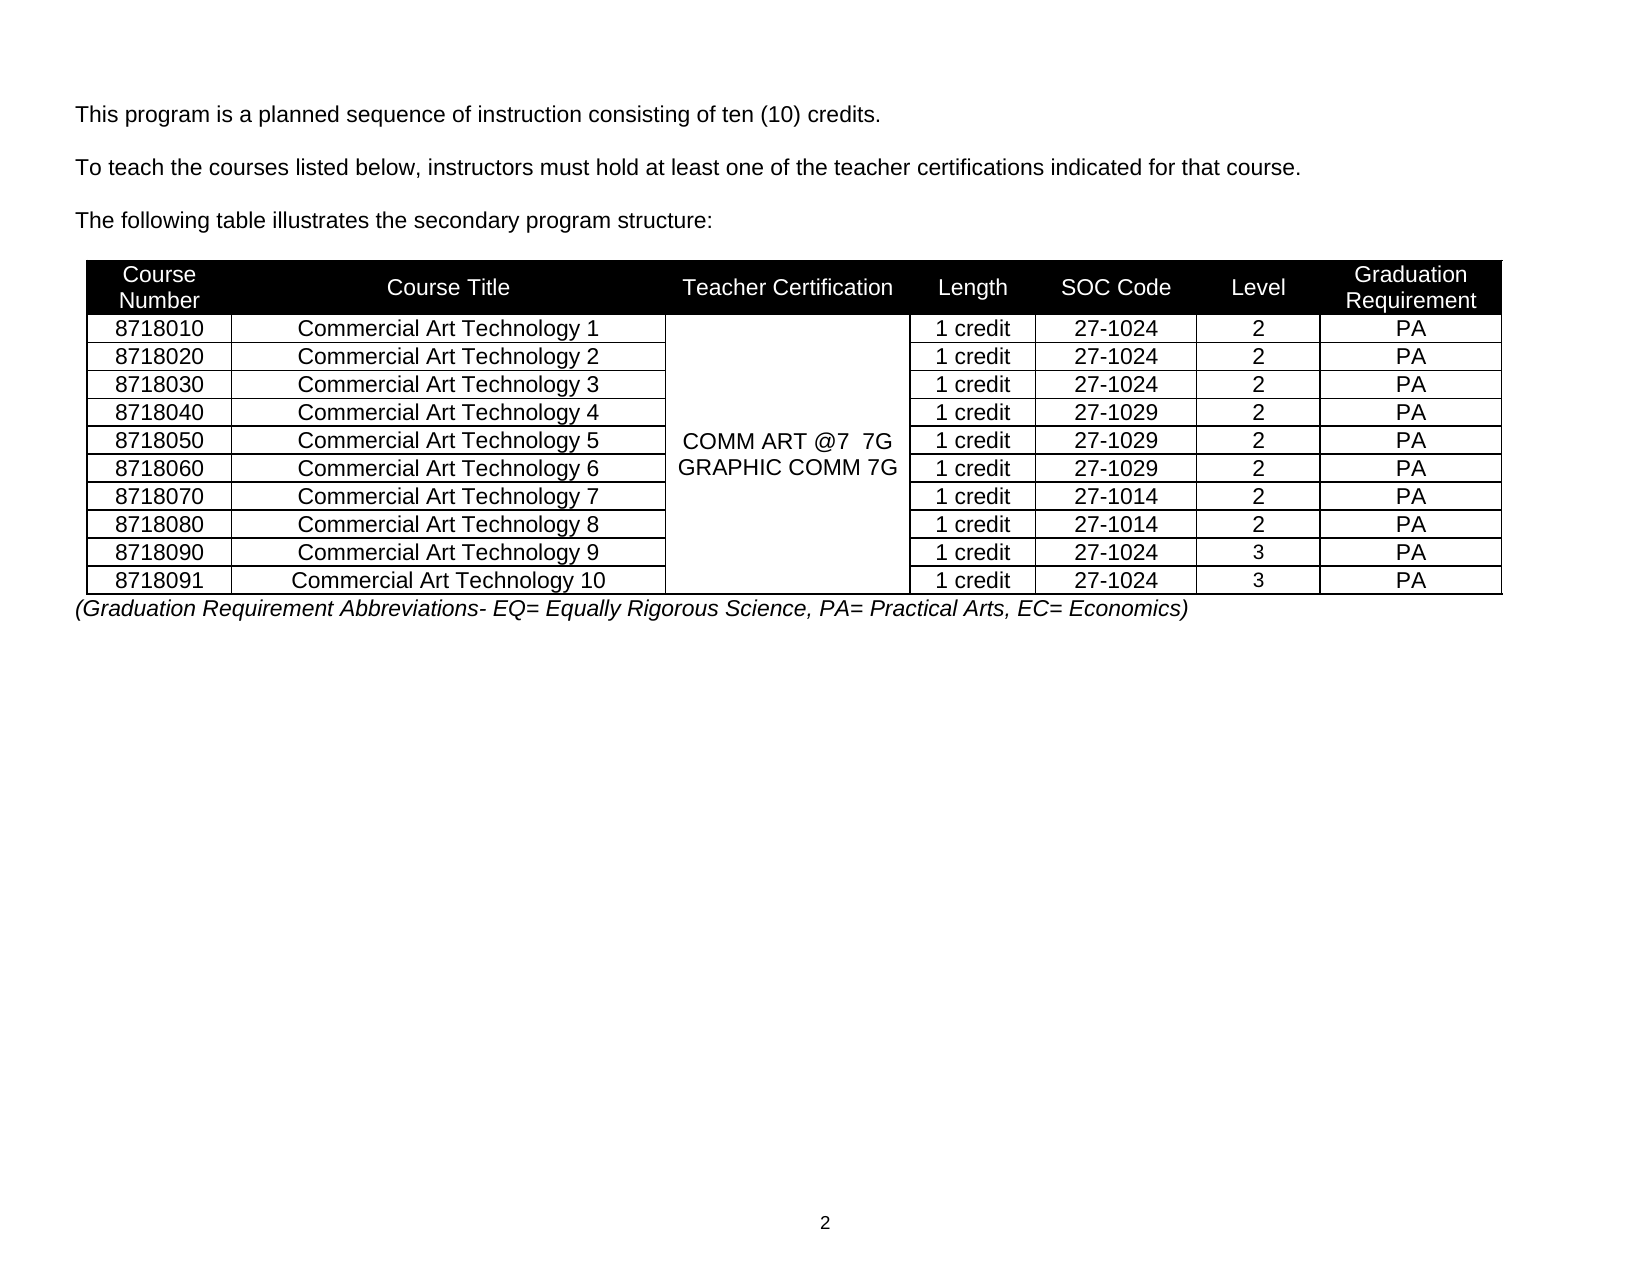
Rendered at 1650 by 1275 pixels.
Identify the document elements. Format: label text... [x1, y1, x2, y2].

table_cell PA [1321, 399, 1501, 425]
table_cell 27-1024 [1036, 343, 1196, 369]
text (Graduation Requirement Abbreviations- EQ= Equally Rigorous Science, PA= Practical Arts, EC= Economics) [75, 594, 1575, 621]
table_header Level [1197, 261, 1319, 314]
table_cell Commercial Art Technology 2 [232, 343, 665, 369]
table_cell 27-1029 [1036, 455, 1196, 481]
table_cell Commercial Art Technology 8 [232, 511, 665, 537]
table_cell Commercial Art Technology 5 [232, 427, 665, 453]
table_cell 2 [1197, 343, 1319, 369]
table_cell 27-1024 [1036, 567, 1196, 593]
table_cell 27-1014 [1036, 511, 1196, 537]
table_cell 8718050 [88, 427, 231, 453]
table_cell 1 credit [911, 343, 1035, 369]
table_header Course Number [88, 261, 231, 314]
table_cell 8718020 [88, 343, 231, 369]
table_header Graduation Requirement [1321, 261, 1501, 314]
table_cell 1 credit [911, 399, 1035, 425]
table_cell PA [1321, 427, 1501, 453]
table_cell Commercial Art Technology 1 [232, 315, 665, 342]
table_cell 27-1024 [1036, 315, 1196, 342]
table_cell 2 [1197, 399, 1319, 425]
table_cell 1 credit [911, 483, 1035, 509]
table_cell Commercial Art Technology 7 [232, 483, 665, 509]
table_cell 8718010 [88, 315, 231, 342]
table_cell 27-1014 [1036, 483, 1196, 509]
table_cell 27-1024 [1036, 539, 1196, 565]
table_cell 1 credit [911, 427, 1035, 453]
table_cell 2 [1197, 427, 1319, 453]
table_cell 1 credit [911, 315, 1035, 342]
table_cell Commercial Art Technology 3 [232, 371, 665, 397]
table_cell 8718070 [88, 483, 231, 509]
table_cell 27-1029 [1036, 427, 1196, 453]
table_cell PA [1321, 567, 1501, 593]
table_cell PA [1321, 511, 1501, 537]
table_cell 2 [1197, 455, 1319, 481]
table_cell 8718040 [88, 399, 231, 425]
table_cell PA [1321, 455, 1501, 481]
text The following table illustrates the secondary program structure: [75, 207, 1575, 233]
table_cell 27-1029 [1036, 399, 1196, 425]
table_cell Commercial Art Technology 10 [232, 567, 665, 593]
table_cell 27-1024 [1036, 371, 1196, 397]
table_cell 3 [1197, 567, 1319, 593]
table_cell Commercial Art Technology 9 [232, 539, 665, 565]
table_cell 8718060 [88, 455, 231, 481]
table_header Length [911, 261, 1035, 314]
table_cell 2 [1197, 371, 1319, 397]
table_cell 1 credit [911, 371, 1035, 397]
table_cell COMM ART @7 7G GRAPHIC COMM 7G [666, 315, 909, 593]
table_cell 1 credit [911, 567, 1035, 593]
table_cell 8718030 [88, 371, 231, 397]
table_cell 1 credit [911, 511, 1035, 537]
table_cell PA [1321, 315, 1501, 342]
table_header Teacher Certification [666, 261, 909, 314]
table_header Course Title [232, 261, 665, 314]
table_cell 8718080 [88, 511, 231, 537]
table_cell PA [1321, 483, 1501, 509]
text To teach the courses listed below, instructors must hold at least one of the teacher certifications indicated for that course. [75, 154, 1575, 180]
table_header SOC Code [1036, 261, 1196, 314]
table_cell PA [1321, 539, 1501, 565]
table_cell 1 credit [911, 539, 1035, 565]
table_cell 2 [1197, 315, 1319, 342]
table_cell Commercial Art Technology 4 [232, 399, 665, 425]
table_cell 8718090 [88, 539, 231, 565]
text This program is a planned sequence of instruction consisting of ten (10) credits. [75, 101, 1575, 128]
table_cell Commercial Art Technology 6 [232, 455, 665, 481]
table_cell PA [1321, 371, 1501, 397]
table_cell 2 [1197, 511, 1319, 537]
table_cell 2 [1197, 483, 1319, 509]
table_cell 1 credit [911, 455, 1035, 481]
table_cell PA [1321, 343, 1501, 369]
table_cell 8718091 [88, 567, 231, 593]
table_cell 3 [1197, 539, 1319, 565]
